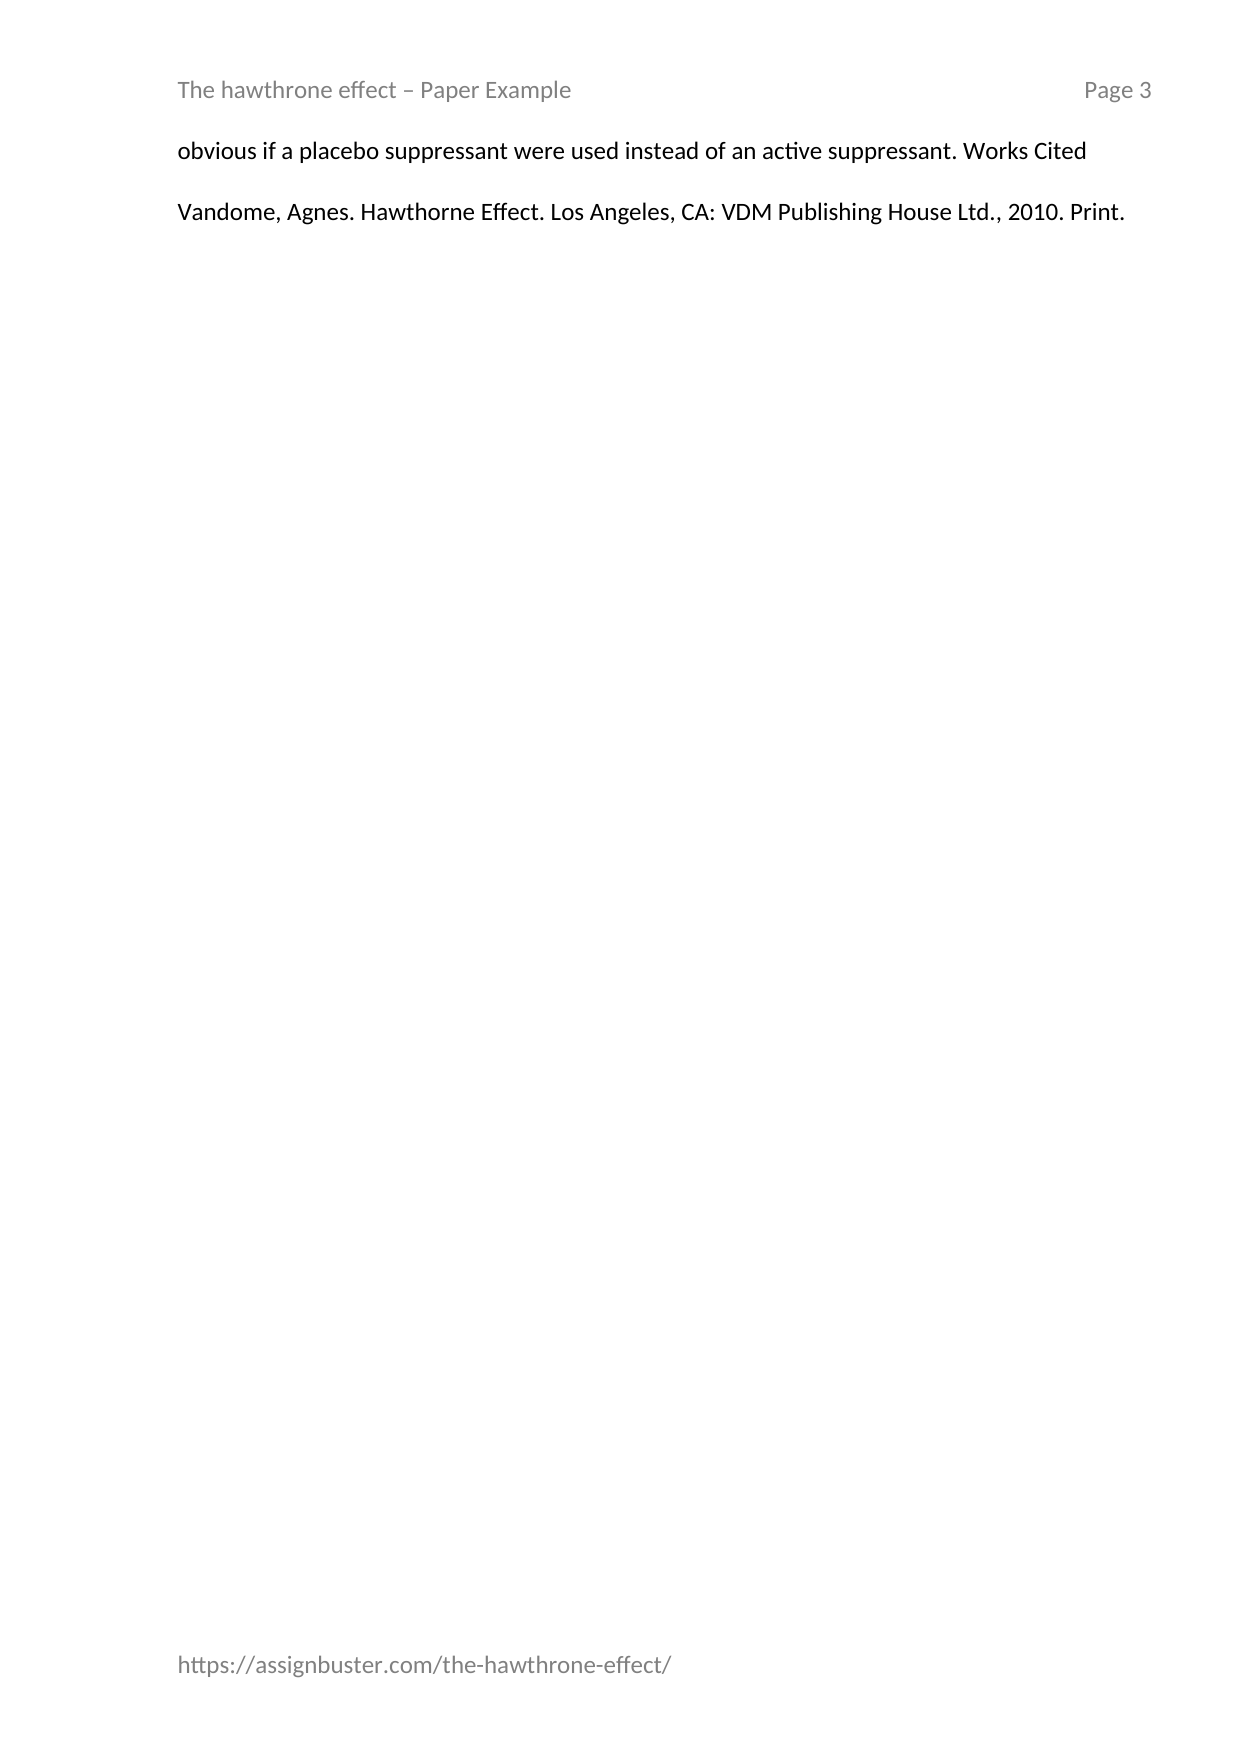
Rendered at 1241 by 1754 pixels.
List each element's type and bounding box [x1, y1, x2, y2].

text [177, 135, 1152, 226]
